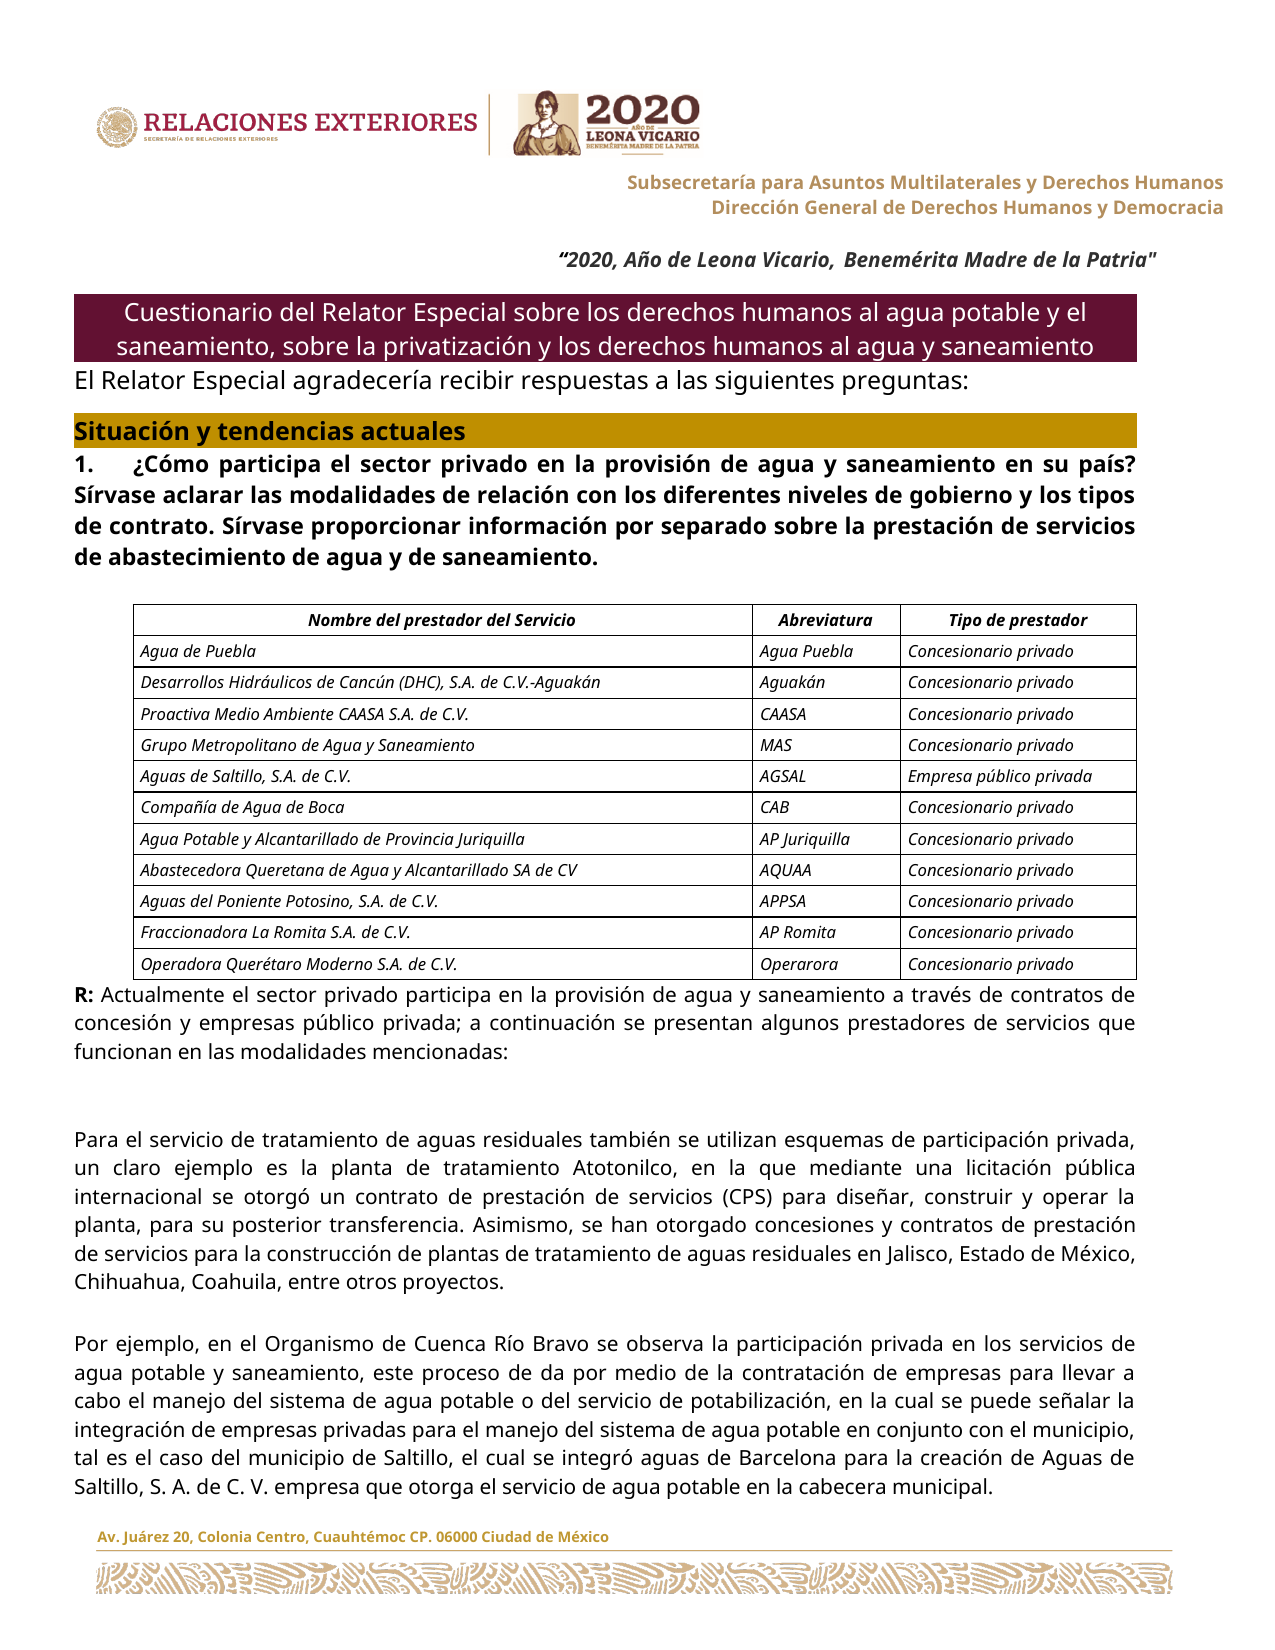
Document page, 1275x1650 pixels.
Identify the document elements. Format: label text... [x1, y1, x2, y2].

table_cell Empresa público privada [901, 761, 1136, 791]
table_cell CAASA [753, 699, 900, 729]
table_cell Aguas de Saltillo, S.A. de C.V. [134, 761, 752, 791]
table_cell Concesionario privado [901, 918, 1136, 948]
picture [0, 0, 1275, 1650]
table_cell APPSA [753, 886, 900, 916]
table_cell CAB [753, 793, 900, 823]
table_cell Concesionario privado [901, 668, 1136, 698]
table_cell Concesionario privado [901, 636, 1136, 666]
text Cuestionario del Relator Especial sobre los derechos humanos al agua potable y el saneamiento, sobre la privatización y los derechos humanos al agua y saneamiento [74, 294, 1137, 362]
table_cell Concesionario privado [901, 730, 1136, 760]
table_cell Fraccionadora La Romita S.A. de C.V. [134, 918, 752, 948]
table_cell Agua Puebla [753, 636, 900, 666]
table_cell Proactiva Medio Ambiente CAASA S.A. de C.V. [134, 699, 752, 729]
text Por ejemplo, en el Organismo de Cuenca Río Bravo se observa la participación privada en los servicios de agua potable y saneamiento, este proceso de da por medio de la contratación de empresas para llevar a cabo el manejo del sistema de agua potable o del servicio de potabilización, en la cual se puede señalar la integración de empresas privadas para el manejo del sistema de agua potable en conjunto con el municipio, tal es el caso del municipio de Saltillo, el cual se integró aguas de Barcelona para la creación de Aguas de Saltillo, S. A. de C. V. empresa que otorga el servicio de agua potable en la cabecera municipal. [74, 1329, 1137, 1500]
table_cell AGSAL [753, 761, 900, 791]
text Para el servicio de tratamiento de aguas residuales también se utilizan esquemas de participación privada, un claro ejemplo es la planta de tratamiento Atotonilco, en la que mediante una licitación pública internacional se otorgó un contrato de prestación de servicios (CPS) para diseñar, construir y operar la planta, para su posterior transferencia. Asimismo, se han otorgado concesiones y contratos de prestación de servicios para la construcción de plantas de tratamiento de aguas residuales en Jalisco, Estado de México, Chihuahua, Coahuila, entre otros proyectos. [74, 1125, 1137, 1296]
table_cell Operadora Querétaro Moderno S.A. de C.V. [134, 949, 752, 979]
table_cell AP Juriquilla [753, 824, 900, 854]
table_cell Concesionario privado [901, 886, 1136, 916]
table_header Tipo de prestador [901, 605, 1136, 635]
list ¿Cómo participa el sector privado en la provisión de agua y saneamiento en su país? Sírvase aclarar las modalidades de relación con los diferentes niveles de gobierno y los tipos de contrato. Sírvase proporcionar información por separado sobre la prestación de servicios de abastecimiento de agua y de saneamiento. [74, 448, 1137, 573]
table_cell Operarora [753, 949, 900, 979]
table_cell Abastecedora Queretana de Agua y Alcantarillado SA de CV [134, 855, 752, 885]
table_cell Agua Potable y Alcantarillado de Provincia Juriquilla [134, 824, 752, 854]
text Situación y tendencias actuales [74, 413, 1137, 448]
table_cell Concesionario privado [901, 699, 1136, 729]
table_cell AP Romita [753, 918, 900, 948]
table_cell Concesionario privado [901, 824, 1136, 854]
text R: Actualmente el sector privado participa en la provisión de agua y saneamiento a través de contratos de concesión y empresas público privada; a continuación se presentan algunos prestadores de servicios que funcionan en las modalidades mencionadas: [74, 980, 1137, 1065]
table_cell Concesionario privado [901, 793, 1136, 823]
table_cell Aguakán [753, 668, 900, 698]
table_cell Aguas del Poniente Potosino, S.A. de C.V. [134, 886, 752, 916]
table_cell MAS [753, 730, 900, 760]
table_cell Compañía de Agua de Boca [134, 793, 752, 823]
table_cell Concesionario privado [901, 855, 1136, 885]
table_cell Agua de Puebla [134, 636, 752, 666]
table_cell Desarrollos Hidráulicos de Cancún (DHC), S.A. de C.V.-Aguakán [134, 668, 752, 698]
table_header Abreviatura [753, 605, 900, 635]
text El Relator Especial agradecería recibir respuestas a las siguientes preguntas: [74, 362, 1137, 396]
table_header Nombre del prestador del Servicio [134, 605, 752, 635]
table_cell AQUAA [753, 855, 900, 885]
table_cell Grupo Metropolitano de Agua y Saneamiento [134, 730, 752, 760]
table_cell Concesionario privado [901, 949, 1136, 979]
